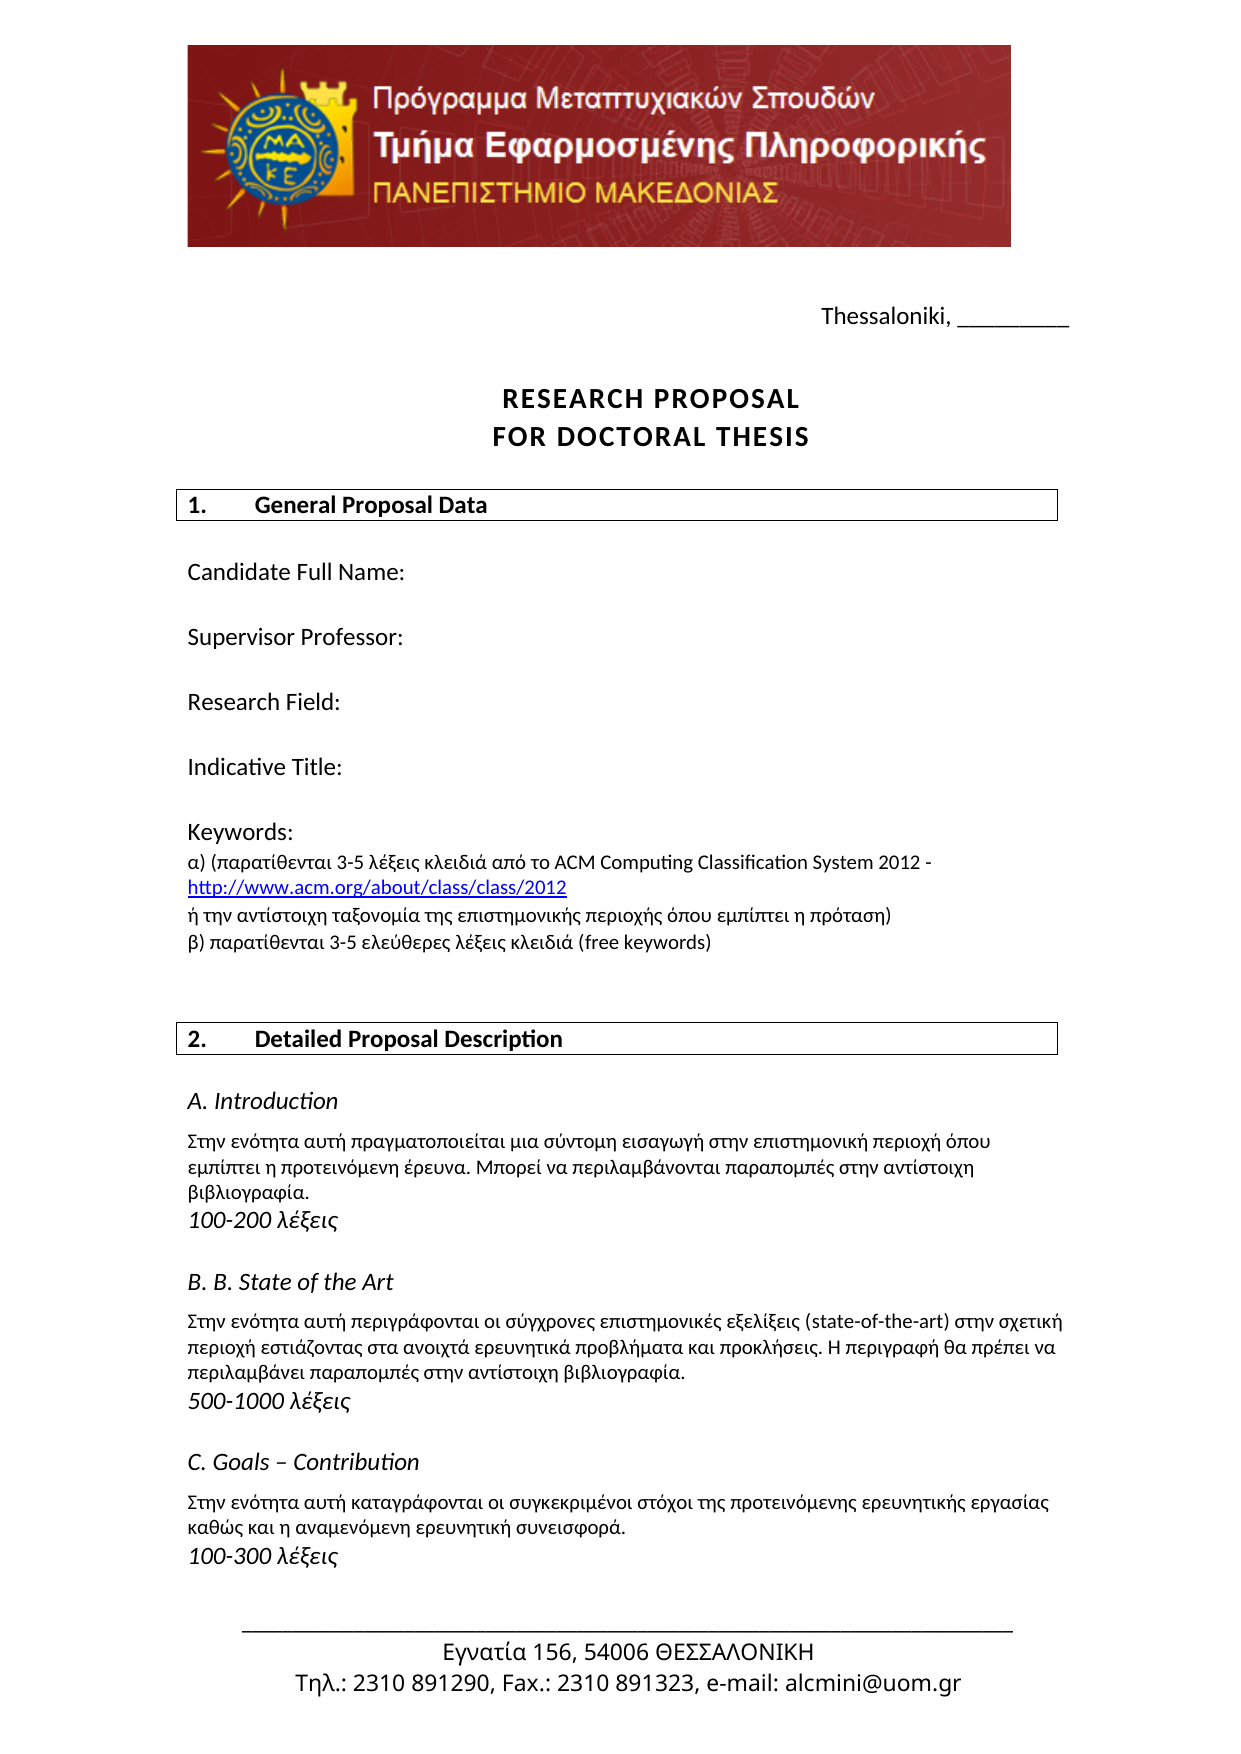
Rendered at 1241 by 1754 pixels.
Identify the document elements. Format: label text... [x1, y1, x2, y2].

text ή την αντίστοιχη ταξονομία της επιστημονικής περιοχής όπου εμπίπτει η πρόταση) [187, 902, 1069, 927]
text Keywords: [187, 817, 1069, 847]
text Α. Introduction [187, 1085, 1069, 1116]
text Στην ενότητα αυτή καταγράφονται οι συγκεκριμένοι στόχοι της προτεινόμενης ερευνητικής εργασίας καθώς και η αναμενόμενη ερευνητική συνεισφορά. [187, 1489, 1069, 1540]
text Thessaloniki, _________ [187, 300, 1069, 331]
text α) (παρατίθενται 3-5 λέξεις κλειδιά από το ACM Computing Classification System 2012 - http://www.acm.org/about/class/class/2012 [187, 849, 1069, 900]
picture [187, 45, 1011, 247]
text FOR DOCTORAL THESIS [232, 418, 1069, 454]
text C. Goals – Contribution [187, 1446, 1069, 1477]
text 500-1000 λέξεις [187, 1385, 1069, 1416]
text Candidate Full Name: [187, 556, 1069, 586]
text β) παρατίθενται 3-5 ελεύθερες λέξεις κλειδιά (free keywords) [187, 929, 1069, 955]
text Στην ενότητα αυτή πραγματοποιείται μια σύντομη εισαγωγή στην επιστημονική περιοχή όπου εμπίπτει η προτεινόμενη έρευνα. Μπορεί να περιλαμβάνονται παραπομπές στην αντίστοιχη βιβλιογραφία. [187, 1128, 1069, 1205]
text Supervisor Professor: [187, 621, 1069, 651]
table_header 2. [177, 1023, 243, 1054]
table_header Detailed Proposal Description [243, 1023, 1057, 1054]
text Στην ενότητα αυτή περιγράφονται οι σύγχρονες επιστημονικές εξελίξεις (state-of-the-art) στην σχετική περιοχή εστιάζοντας στα ανοιχτά ερευνητικά προβλήματα και προκλήσεις. Η περιγραφή θα πρέπει να περιλαμβάνει παραπομπές στην αντίστοιχη βιβλιογραφία. [187, 1309, 1069, 1385]
text Research Field: [187, 686, 1069, 717]
text RESEARCH PROPOSAL [232, 380, 1069, 416]
text Β. Β. State of the Art [187, 1266, 1069, 1296]
text Indicative Title: [187, 751, 1069, 782]
text 100-200 λέξεις [187, 1205, 1069, 1235]
table_header 1. [177, 490, 243, 520]
table_header General Proposal Data [243, 490, 1057, 520]
text 100-300 λέξεις [187, 1540, 1069, 1570]
